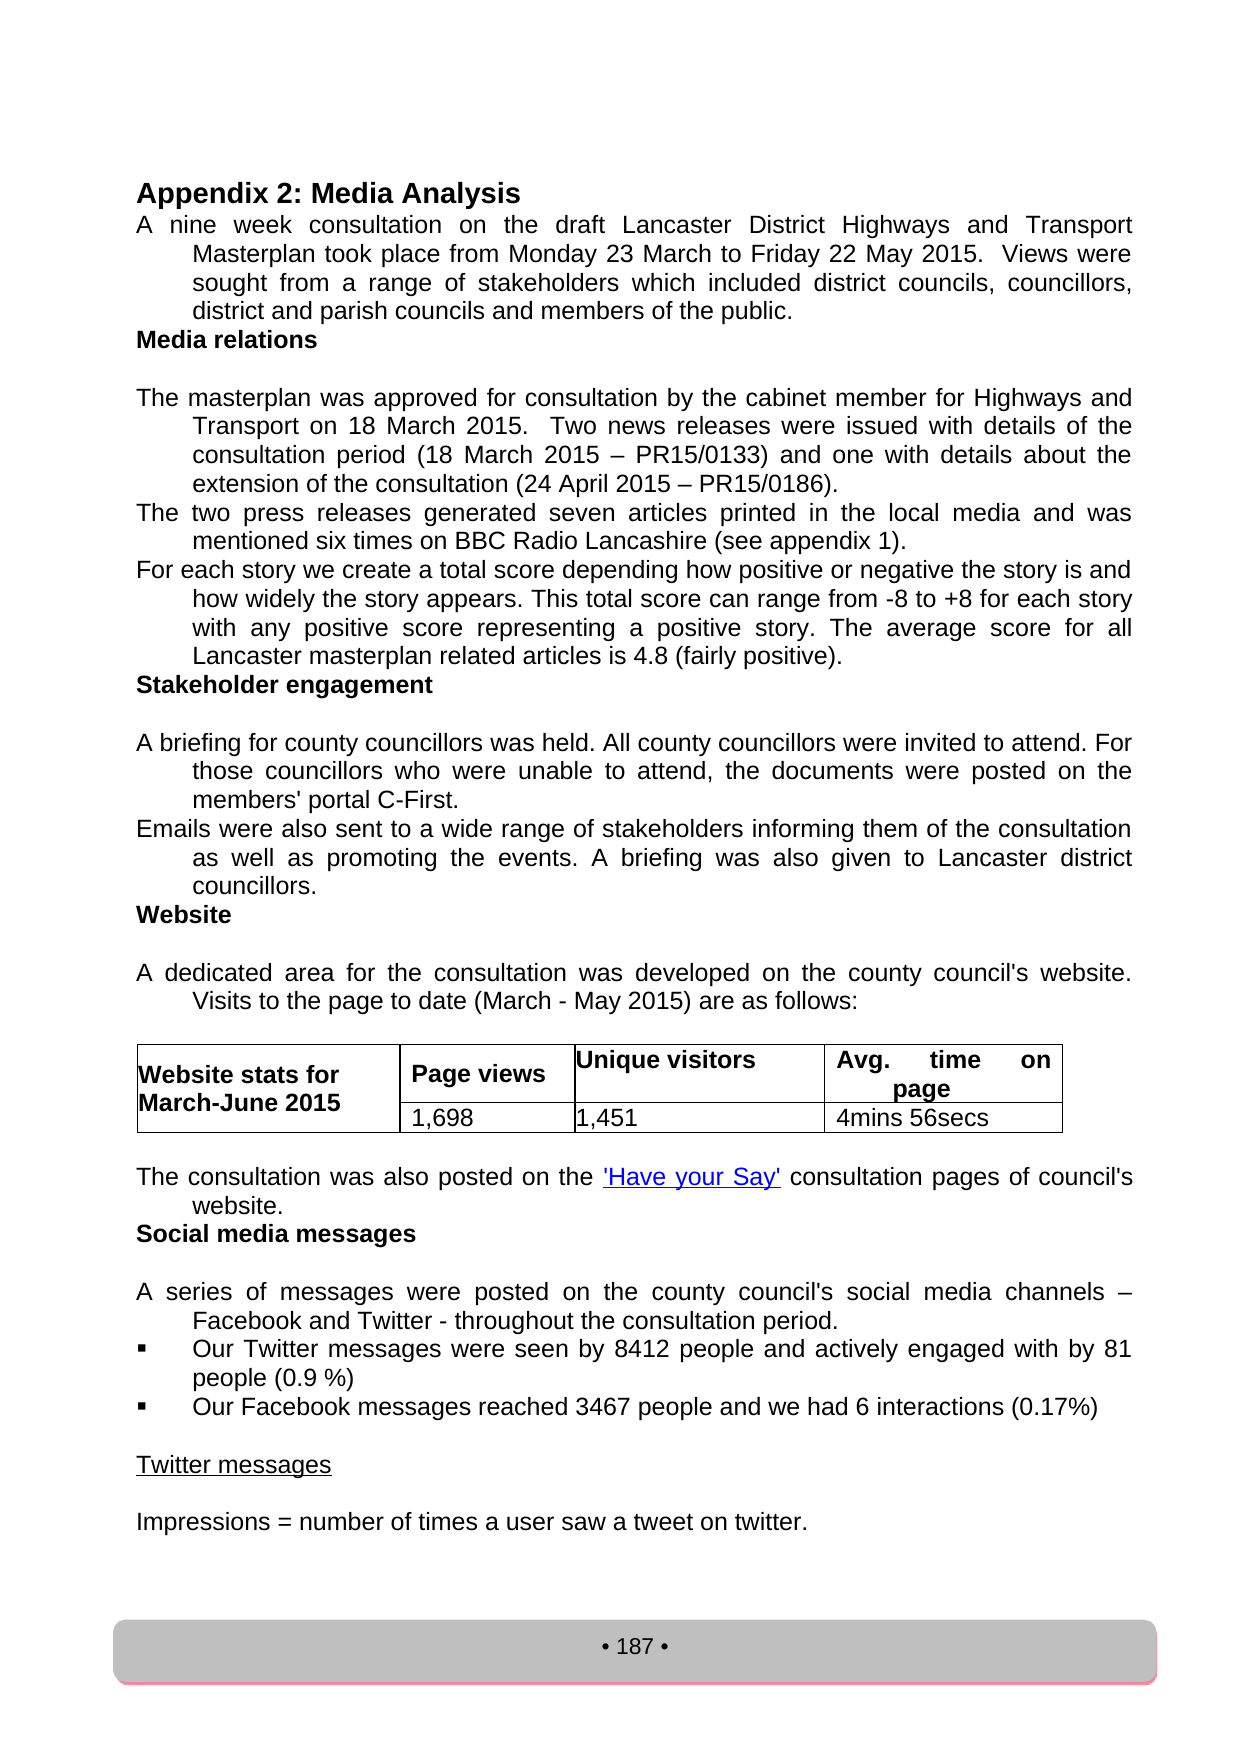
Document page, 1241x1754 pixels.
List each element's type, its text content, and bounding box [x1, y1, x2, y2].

subtitle Website [136, 900, 1134, 929]
subtitle Social media messages [136, 1219, 1134, 1248]
text A dedicated area for the consultation was developed on the county council's website. Visits to the page to date (March - May 2015) are as follows: [136, 957, 1134, 1015]
text The masterplan was approved for consultation by the cabinet member for Highways and Transport on 18 March 2015. Two news releases were issued with details of the consultation period (18 March 2015 – PR15/0133) and one with details about the extension of the consultation (24 April 2015 – PR15/0186). [136, 382, 1134, 497]
text The consultation was also posted on the 'Have your Say' consultation pages of council's website. [136, 1162, 1134, 1219]
text Emails were also sent to a wide range of stakeholders informing them of the consultation as well as promoting the events. A briefing was also given to Lancaster district councillors. [136, 814, 1134, 900]
text The two press releases generated seven articles printed in the local media and was mentioned six times on BBC Radio Lancashire (see appendix 1). [136, 497, 1134, 555]
table_header Website stats for March-June 2015 [138, 1045, 399, 1132]
table_header Avg. time on page [825, 1045, 1062, 1102]
text Appendix 2: Media Analysis [136, 176, 1134, 210]
text A briefing for county councillors was held. All county councillors were invited to attend. For those councillors who were unable to attend, the documents were posted on the members' portal C-First. [136, 727, 1134, 814]
list Our Facebook messages reached 3467 people and we had 6 interactions (0.17%) [136, 1392, 1134, 1421]
text A nine week consultation on the draft Lancaster District Highways and Transport Masterplan took place from Monday 23 March to Friday 22 May 2015. Views were sought from a range of stakeholders which included district councils, councillors, district and parish councils and members of the public. [136, 210, 1134, 325]
table_cell 1,698 [401, 1103, 574, 1132]
subtitle Media relations [136, 325, 1134, 354]
text For each story we create a total score depending how positive or negative the story is and how widely the story appears. This total score can range from -8 to +8 for each story with any positive score representing a positive story. The average score for all Lancaster masterplan related articles is 4.8 (fairly positive). [136, 555, 1134, 670]
table_cell 1,451 [576, 1103, 824, 1132]
table_header Unique visitors [576, 1045, 824, 1102]
text Impressions = number of times a user saw a tweet on twitter. [136, 1507, 1134, 1536]
text Twitter messages [136, 1449, 1134, 1478]
table_header Page views [401, 1045, 574, 1102]
list Our Twitter messages were seen by 8412 people and actively engaged with by 81 people (0.9 %) [136, 1334, 1134, 1392]
table_cell 4mins 56secs [825, 1103, 1062, 1132]
subtitle Stakeholder engagement [136, 670, 1134, 699]
text A series of messages were posted on the county council's social media channels – Facebook and Twitter - throughout the consultation period. [136, 1277, 1134, 1334]
